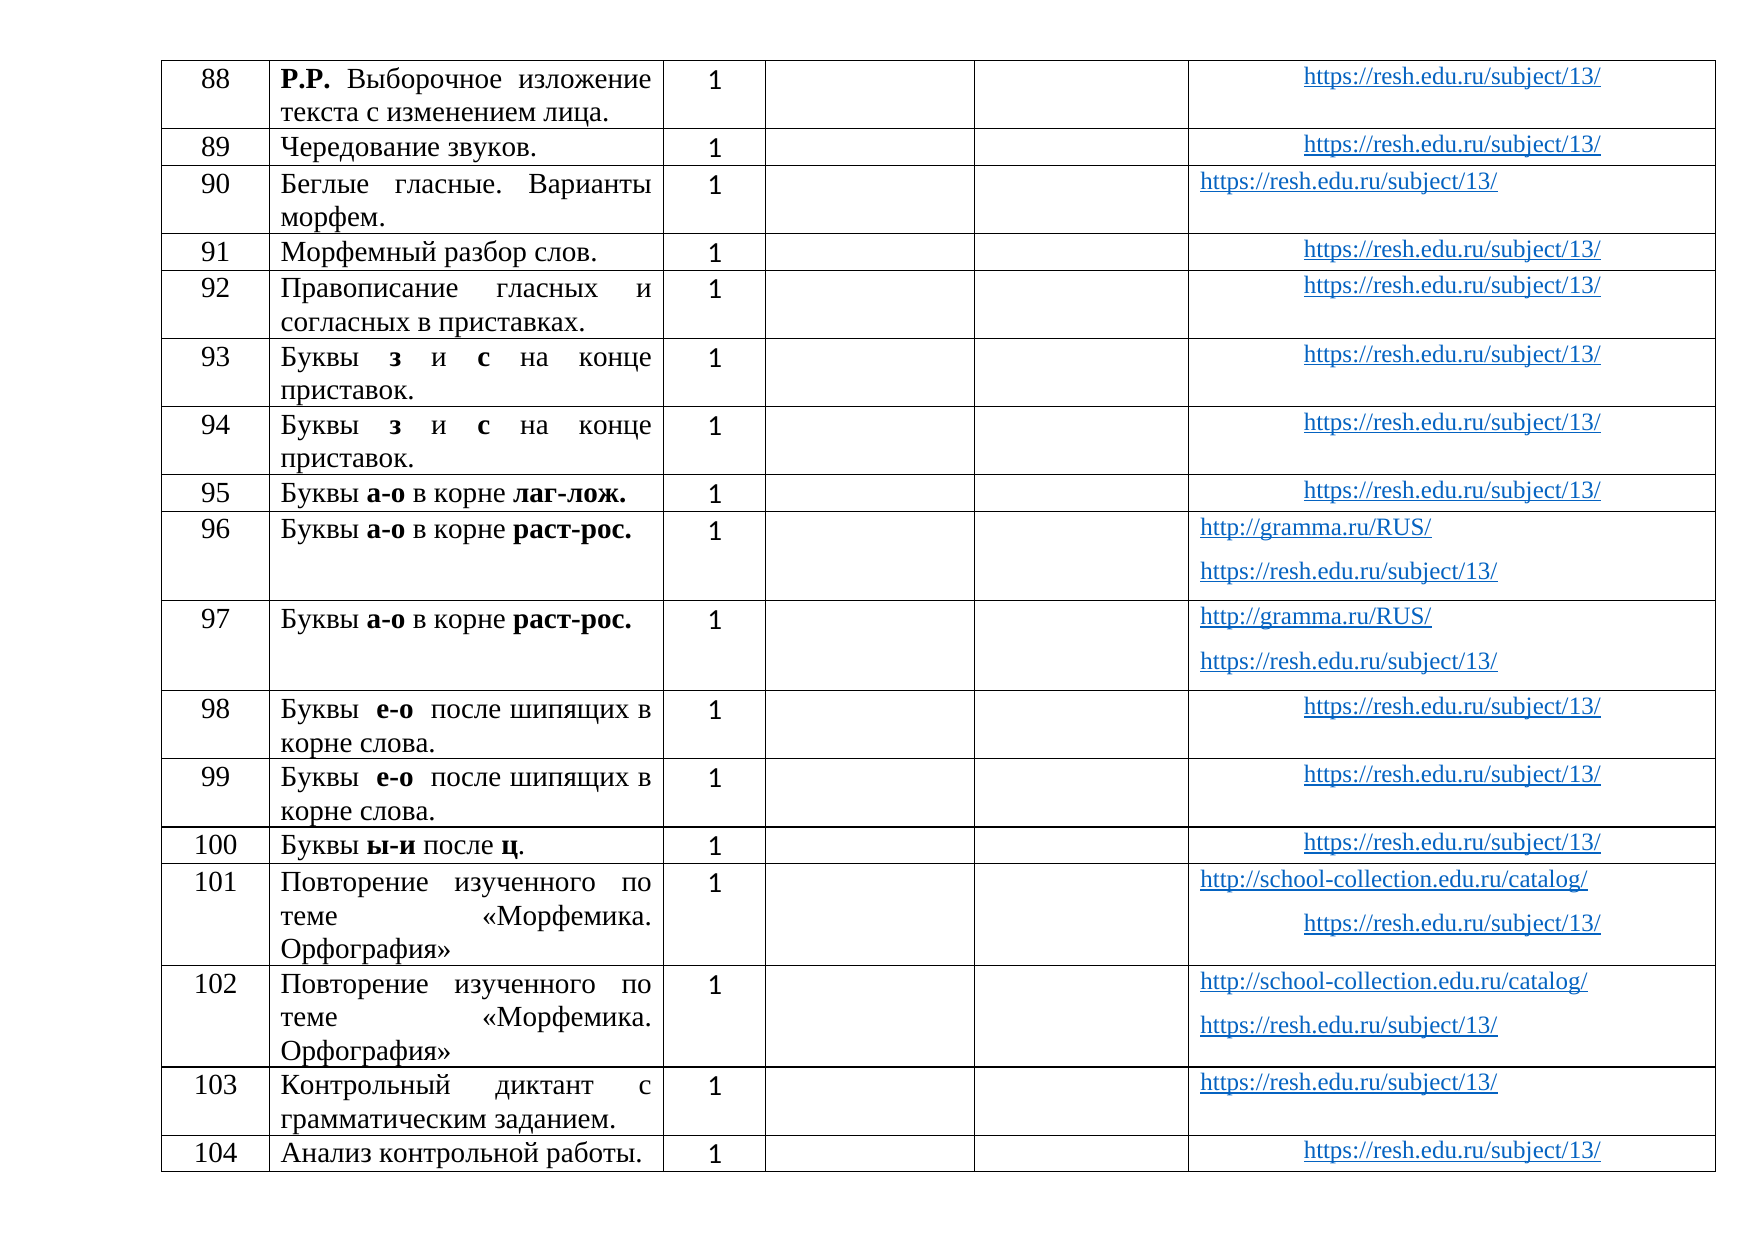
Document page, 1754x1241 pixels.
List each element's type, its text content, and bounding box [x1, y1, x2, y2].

table_cell [975, 129, 1188, 165]
table_cell [766, 1068, 974, 1134]
table_cell 1 [664, 828, 765, 863]
table_cell [975, 864, 1188, 965]
table_cell 1 [664, 61, 765, 128]
table_cell Беглые гласные. Варианты морфем. [270, 166, 663, 233]
table_cell 1 [664, 601, 765, 690]
table_cell [766, 966, 974, 1066]
table_cell [975, 601, 1188, 690]
table_cell Повторение изученного по теме «Морфемика. Орфография» [270, 966, 663, 1066]
table_cell [766, 759, 974, 826]
table_cell Буквы ы-и после ц. [270, 828, 663, 863]
table_cell https://resh.edu.ru/subject/13/ [1189, 759, 1715, 826]
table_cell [1189, 966, 1715, 1066]
table_cell 1 [664, 339, 765, 406]
table_cell [766, 166, 974, 233]
table_cell [975, 234, 1188, 269]
table_cell [766, 234, 974, 269]
table_cell https://resh.edu.ru/subject/13/ [1189, 1136, 1715, 1171]
table_cell Буквы е-о после шипящих в корне слова. [270, 691, 663, 758]
table_cell [975, 339, 1188, 406]
table_cell 102 [162, 966, 269, 1066]
table_cell 96 [162, 512, 269, 600]
table_cell [766, 691, 974, 758]
table_cell Буквы з и с на конце приставок. [270, 339, 663, 406]
table_cell [975, 61, 1188, 128]
table_cell [975, 1068, 1188, 1134]
table_cell 99 [162, 759, 269, 826]
table_cell https://resh.edu.ru/subject/13/ [1189, 129, 1715, 165]
table_cell [766, 828, 974, 863]
table_cell [975, 691, 1188, 758]
table_cell 93 [162, 339, 269, 406]
table_cell 1 [664, 1068, 765, 1134]
table_cell https://resh.edu.ru/subject/13/ [1189, 828, 1715, 863]
table_cell Буквы а-о в корне лаг-лож. [270, 475, 663, 511]
table_cell 1 [664, 475, 765, 511]
table_cell [975, 828, 1188, 863]
table_cell https://resh.edu.ru/subject/13/ [1189, 234, 1715, 269]
table_cell [766, 339, 974, 406]
table_cell 103 [162, 1068, 269, 1134]
table_cell [766, 129, 974, 165]
table_cell [766, 1136, 974, 1171]
table_cell 1 [664, 966, 765, 1066]
table_cell 101 [162, 864, 269, 965]
table_cell [975, 759, 1188, 826]
table_cell 1 [664, 271, 765, 338]
table_cell [975, 271, 1188, 338]
table_cell Анализ контрольной работы. [270, 1136, 663, 1171]
table_cell Морфемный разбор слов. [270, 234, 663, 269]
table_cell Буквы е-о после шипящих в корне слова. [270, 759, 663, 826]
table_cell Чередование звуков. [270, 129, 663, 165]
table_cell [766, 271, 974, 338]
table_cell 1 [664, 691, 765, 758]
table_cell https://resh.edu.ru/subject/13/ [1189, 1068, 1715, 1134]
table_cell [975, 1136, 1188, 1171]
table_cell 104 [162, 1136, 269, 1171]
table_cell http://school-collection.edu.ru/catalog/ https://resh.edu.ru/subject/13/ [1189, 864, 1715, 965]
table_cell [766, 512, 974, 600]
table_cell [975, 407, 1188, 474]
table_cell https://resh.edu.ru/subject/13/ [1189, 691, 1715, 758]
table_cell 1 [664, 234, 765, 269]
table_cell 98 [162, 691, 269, 758]
table_cell [766, 601, 974, 690]
table_cell Буквы а-о в корне раст-рос. [270, 601, 663, 690]
table_cell Буквы а-о в корне раст-рос. [270, 512, 663, 600]
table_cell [1189, 61, 1715, 128]
table_cell [975, 166, 1188, 233]
table_cell [766, 407, 974, 474]
table_cell [975, 966, 1188, 1066]
table_cell [766, 475, 974, 511]
table_cell 94 [162, 407, 269, 474]
table_cell 92 [162, 271, 269, 338]
table_cell 1 [664, 864, 765, 965]
table_cell http://gramma.ru/RUS/ https://resh.edu.ru/subject/13/ [1189, 601, 1715, 690]
table_cell Буквы з и с на конце приставок. [270, 407, 663, 474]
table_cell 91 [162, 234, 269, 269]
table_cell Р.Р. Выборочное изложение текста с изменением лица. [270, 61, 663, 128]
table_cell 89 [162, 129, 269, 165]
table_cell 1 [664, 407, 765, 474]
table_cell Правописание гласных и согласных в приставках. [270, 271, 663, 338]
table_cell [975, 475, 1188, 511]
table_cell https://resh.edu.ru/subject/13/ [1189, 166, 1715, 233]
table_cell https://resh.edu.ru/subject/13/ [1189, 339, 1715, 406]
table_cell 1 [664, 166, 765, 233]
table_cell 1 [664, 759, 765, 826]
table_cell [766, 61, 974, 128]
table_cell 90 [162, 166, 269, 233]
table_cell Повторение изученного по теме «Морфемика. Орфография» [270, 864, 663, 965]
table_cell 1 [664, 1136, 765, 1171]
table_cell [766, 864, 974, 965]
table_cell 88 [162, 61, 269, 128]
table_cell 1 [664, 129, 765, 165]
table_cell 97 [162, 601, 269, 690]
table_cell https://resh.edu.ru/subject/13/ [1189, 407, 1715, 474]
table_cell https://resh.edu.ru/subject/13/ [1189, 475, 1715, 511]
table_cell 95 [162, 475, 269, 511]
table_cell https://resh.edu.ru/subject/13/ [1189, 271, 1715, 338]
table_cell 100 [162, 828, 269, 863]
table_cell Контрольный диктант с грамматическим заданием. [270, 1068, 663, 1134]
table_cell [975, 512, 1188, 600]
table_cell 1 [664, 512, 765, 600]
table_cell http://gramma.ru/RUS/ https://resh.edu.ru/subject/13/ [1189, 512, 1715, 600]
